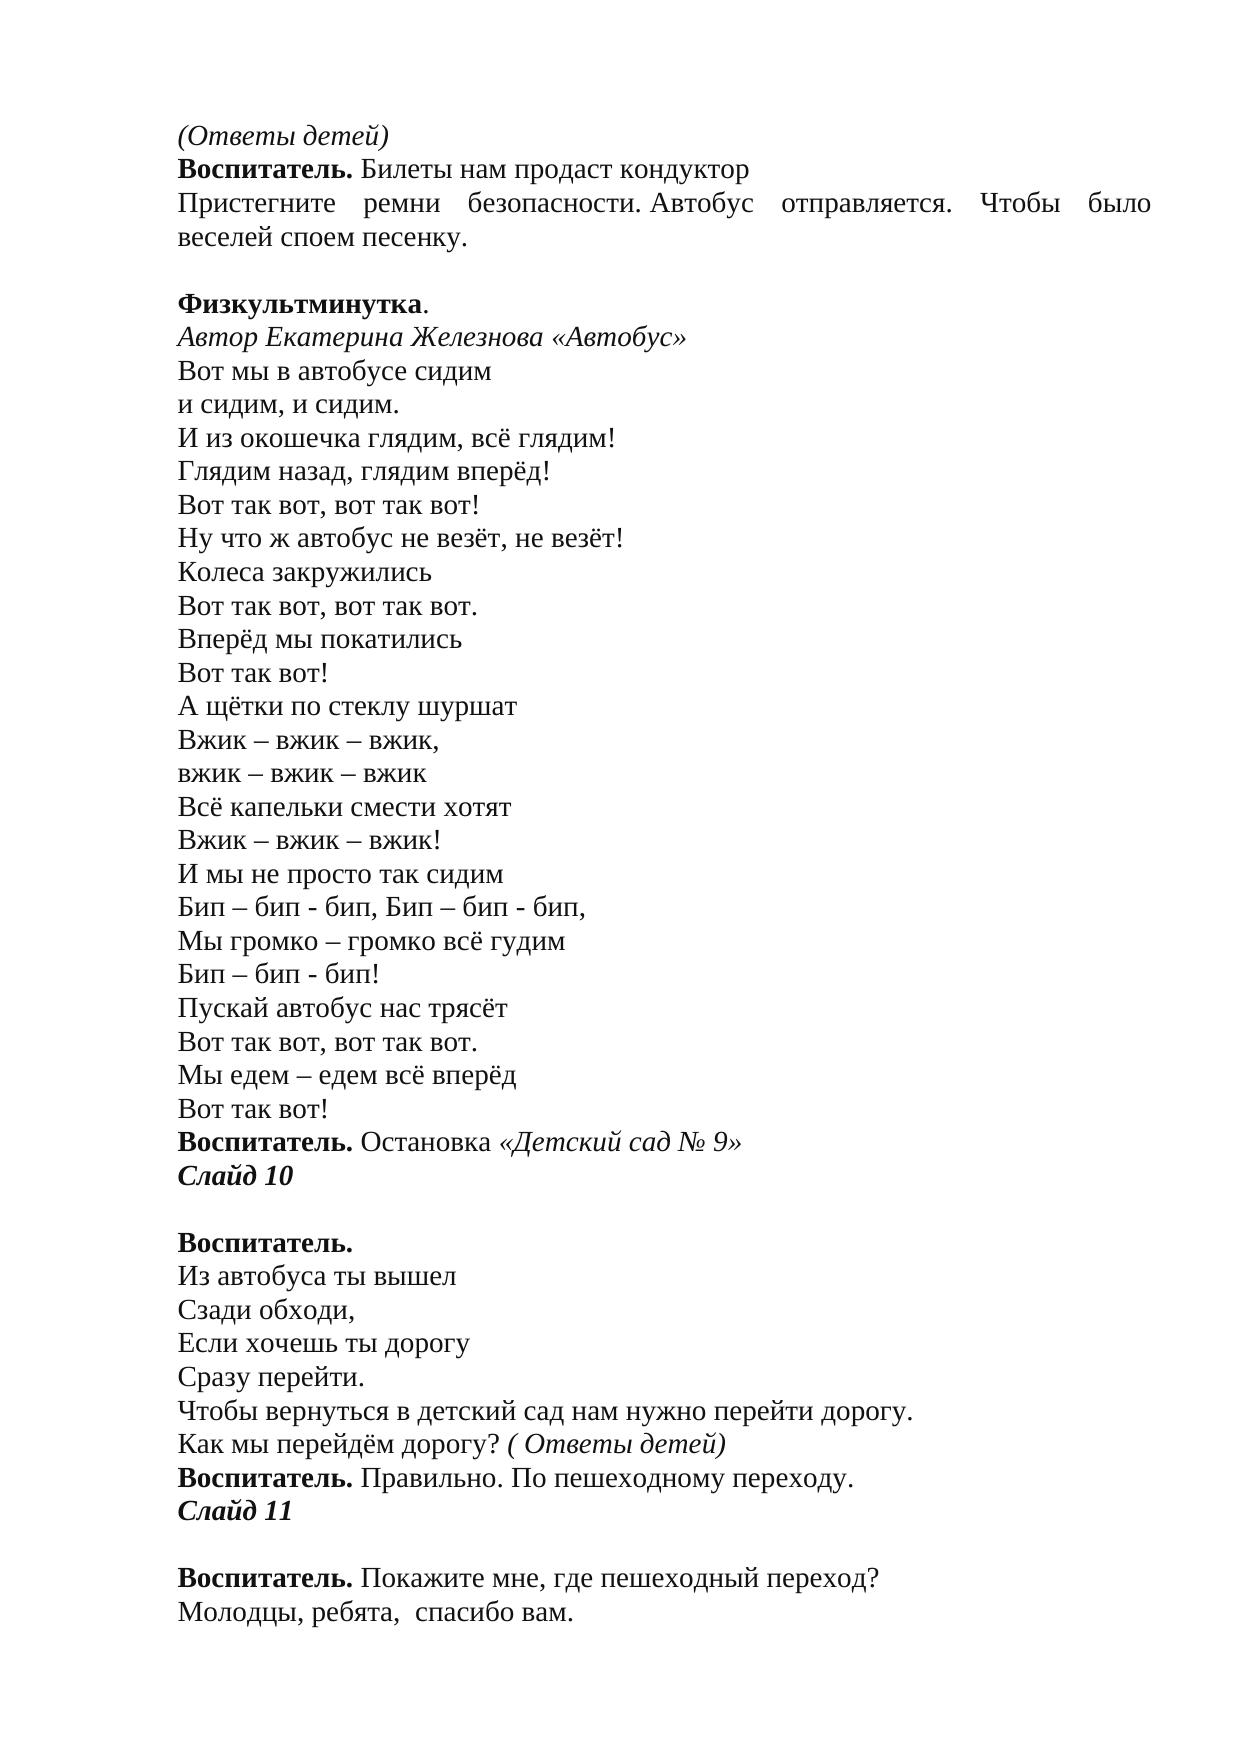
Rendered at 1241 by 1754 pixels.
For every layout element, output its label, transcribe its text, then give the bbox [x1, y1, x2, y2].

text А щётки по стеклу шуршат [177, 688, 1152, 722]
text Из автобуса ты вышел [177, 1258, 1152, 1292]
text Как мы перейдём дорогу? ( Ответы детей) [177, 1426, 1152, 1460]
text Вжик – вжик – вжик, [177, 722, 1152, 755]
text Вот так вот, вот так вот. [177, 1024, 1152, 1057]
text Пускай автобус нас трясёт [177, 990, 1152, 1024]
text Вжик – вжик – вжик! [177, 822, 1152, 856]
text Вот так вот, вот так вот. [177, 588, 1152, 621]
text Вот так вот, вот так вот! [177, 487, 1152, 521]
text Пристегните ремни безопасности. Автобус отправляется. Чтобы было веселей споем песенку. [177, 185, 1152, 252]
text Вот мы в автобусе сидим [177, 353, 1152, 386]
text Сразу перейти. [177, 1359, 1152, 1393]
text Воспитатель. Остановка «Детский сад № 9» [177, 1124, 1152, 1158]
text Глядим назад, глядим вперёд! [177, 453, 1152, 487]
text И мы не просто так сидим [177, 856, 1152, 889]
text Воспитатель. Билеты нам продаст кондуктор [177, 152, 1152, 185]
text Мы едем – едем всё вперёд [177, 1057, 1152, 1091]
text Слайд 10 [177, 1158, 1152, 1191]
text Молодцы, ребята, спасибо вам. [177, 1594, 1152, 1627]
text (Ответы детей) [177, 118, 1152, 152]
text Сзади обходи, [177, 1292, 1152, 1326]
text Слайд 11 [177, 1493, 1152, 1527]
text Воспитатель. [177, 1225, 1152, 1258]
text Автор Екатерина Железнова «Автобус» [177, 319, 1152, 353]
text Воспитатель. Правильно. По пешеходному переходу. [177, 1460, 1152, 1493]
text Ну что ж автобус не везёт, не везёт! [177, 521, 1152, 554]
text Чтобы вернуться в детский сад нам нужно перейти дорогу. [177, 1393, 1152, 1426]
text Колеса закружились [177, 554, 1152, 588]
text Мы громко – громко всё гудим [177, 923, 1152, 957]
text Бип – бип - бип, Бип – бип - бип, [177, 889, 1152, 923]
text Всё капельки смести хотят [177, 789, 1152, 822]
text И из окошечка глядим, всё глядим! [177, 420, 1152, 453]
text Вот так вот! [177, 655, 1152, 688]
text вжик – вжик – вжик [177, 755, 1152, 789]
text Если хочешь ты дорогу [177, 1326, 1152, 1359]
text Вперёд мы покатились [177, 621, 1152, 655]
text Бип – бип - бип! [177, 957, 1152, 990]
text Вот так вот! [177, 1091, 1152, 1124]
text и сидим, и сидим. [177, 386, 1152, 420]
text Физкультминутка. [177, 286, 1152, 319]
text Воспитатель. Покажите мне, где пешеходный переход? [177, 1560, 1152, 1594]
